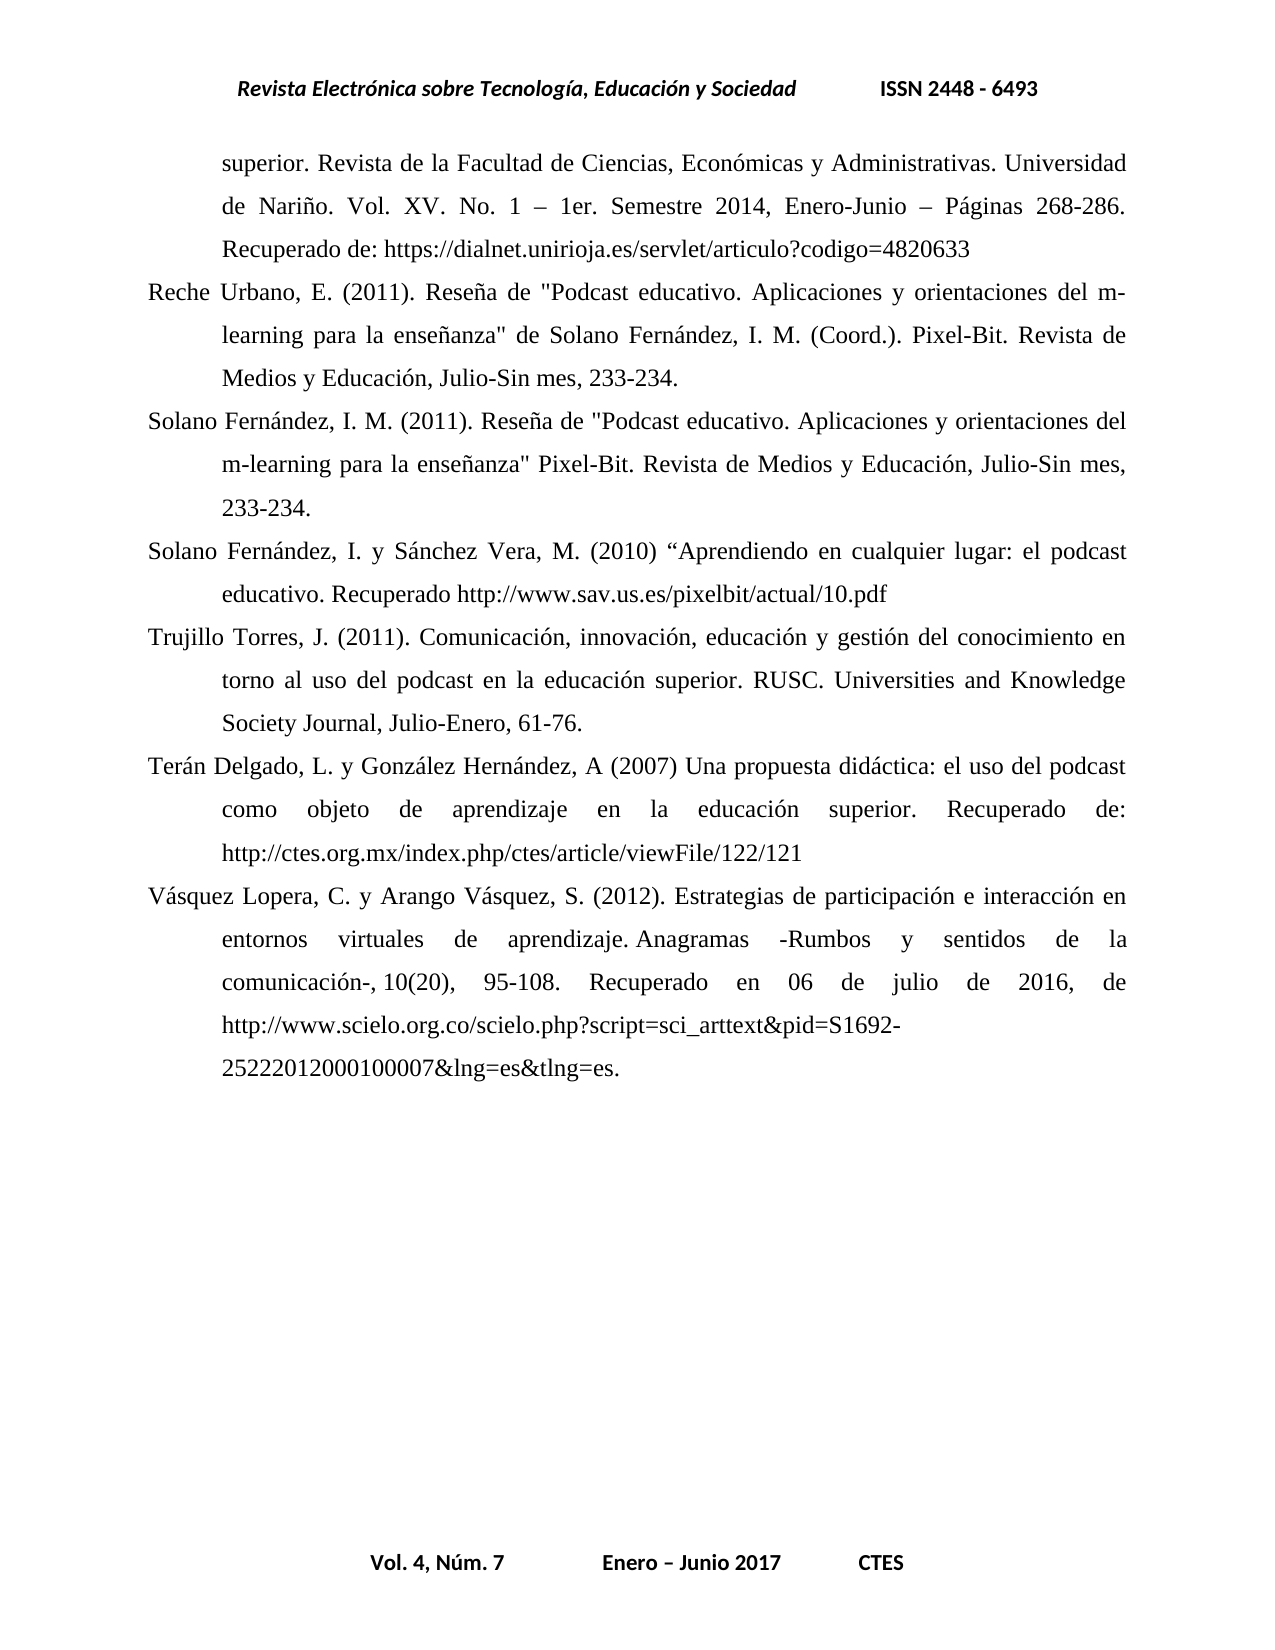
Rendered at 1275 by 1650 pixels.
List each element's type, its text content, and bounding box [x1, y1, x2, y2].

list Terán Delgado, L. y González Hernández, A (2007) Una propuesta didáctica: el uso del podcast como objeto de aprendizaje en la educación superior. Recuperado de: http://ctes.org.mx/index.php/ctes/article/viewFile/122/121 [148, 751, 1127, 866]
list Vásquez Lopera, C. y Arango Vásquez, S. (2012). Estrategias de participación e interacción en entornos virtuales de aprendizaje. Anagramas -Rumbos y sentidos de la comunicación-, 10(20), 95-108. Recuperado en 06 de julio de 2016, de http://www.scielo.org.co/scielo.php?script=sci_arttext&pid=S1692-25222012000100007&lng=es&tlng=es. [148, 881, 1127, 1082]
text Reche Urbano, E. (2011). Reseña de "Podcast educativo. Aplicaciones y orientaciones del m-learning para la enseñanza" de Solano Fernández, I. M. (Coord.). Pixel-Bit. Revista de Medios y Educación, Julio-Sin mes, 233-234. [148, 277, 1127, 392]
list Solano Fernández, I. y Sánchez Vera, M. (2010) “Aprendiendo en cualquier lugar: el podcast educativo. Recuperado http://www.sav.us.es/pixelbit/actual/10.pdf [148, 536, 1127, 608]
text Solano Fernández, I. M. (2011). Reseña de "Podcast educativo. Aplicaciones y orientaciones del m-learning para la enseñanza" Pixel-Bit. Revista de Medios y Educación, Julio-Sin mes, 233-234. [148, 406, 1127, 521]
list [148, 148, 1127, 263]
list Trujillo Torres, J. (2011). Comunicación, innovación, educación y gestión del conocimiento en torno al uso del podcast en la educación superior. RUSC. Universities and Knowledge Society Journal, Julio-Enero, 61-76. [148, 622, 1127, 737]
